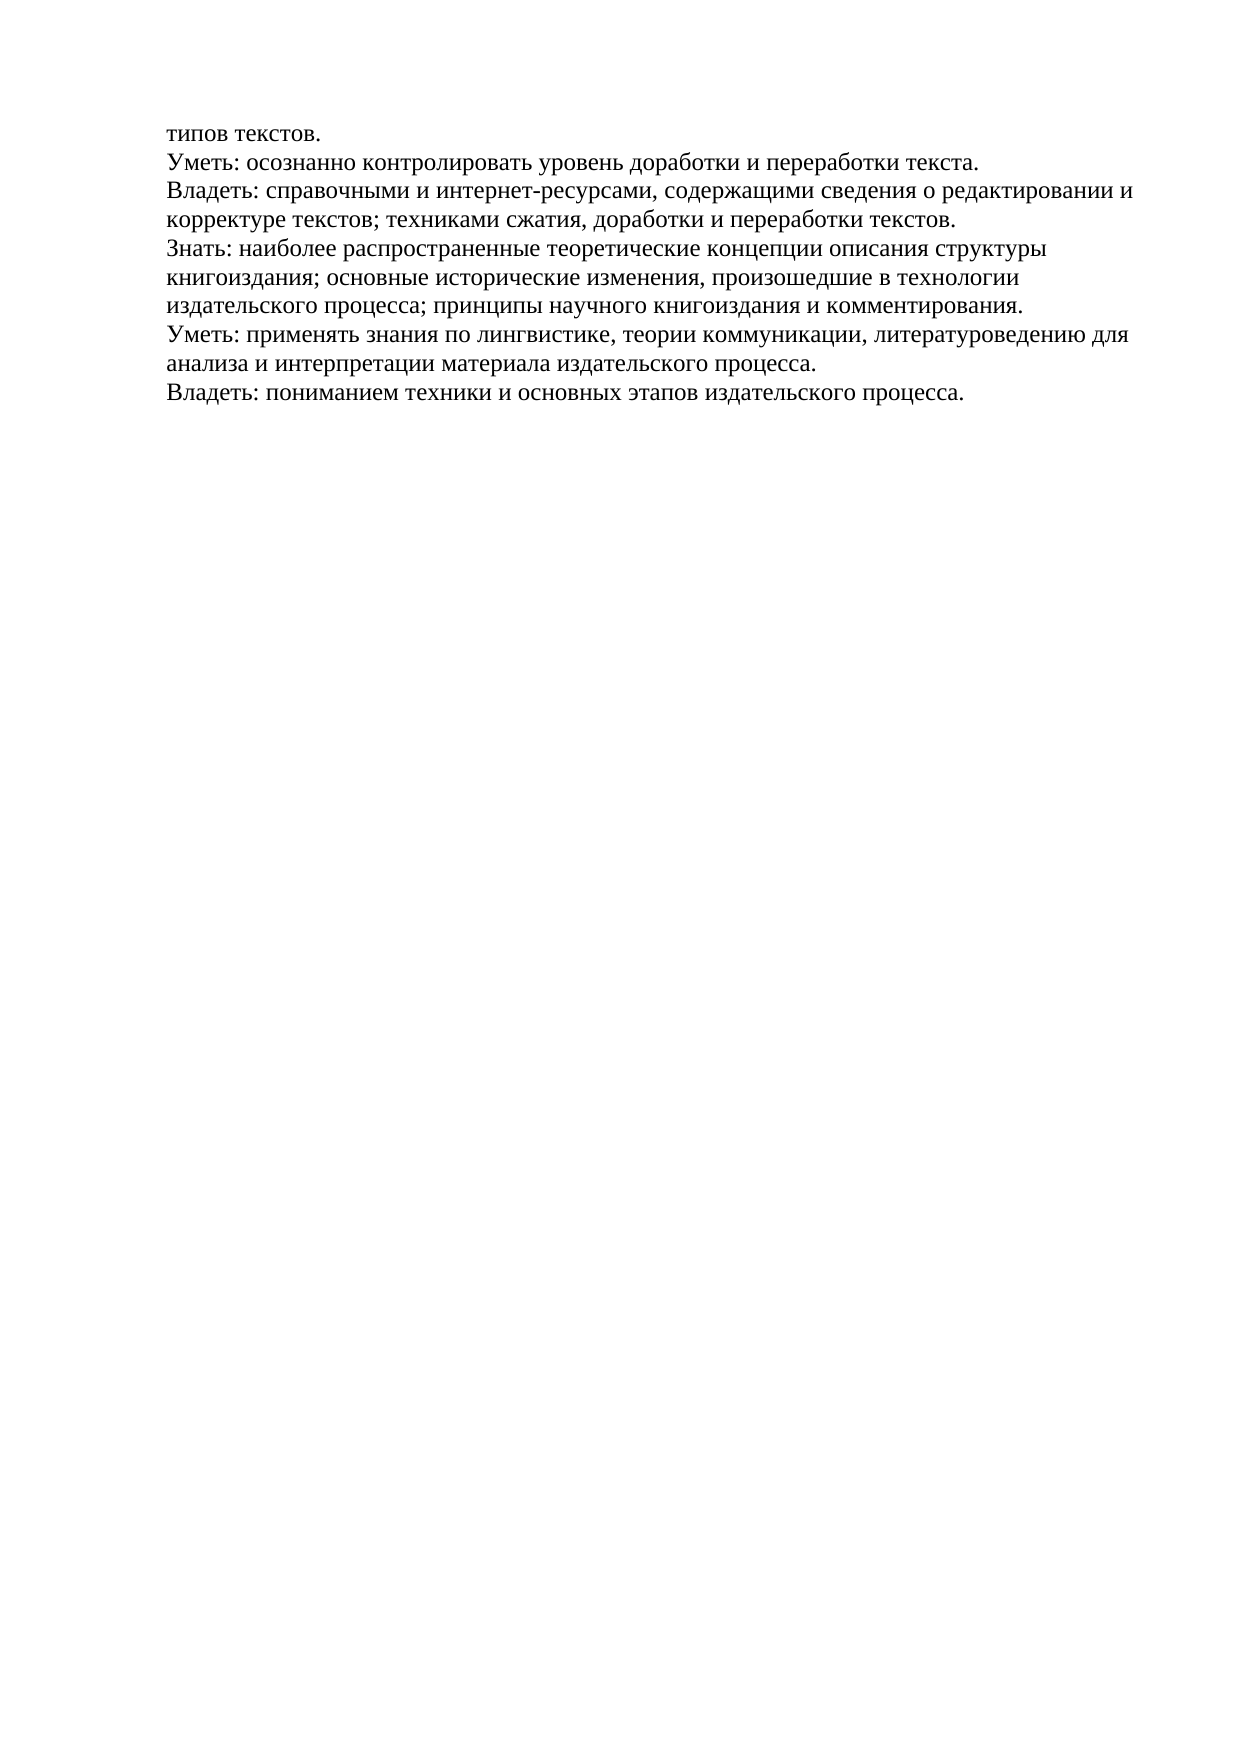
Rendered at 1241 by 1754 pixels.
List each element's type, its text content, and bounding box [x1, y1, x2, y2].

table_cell Знать: наиболее распространенные теоретические концепции описания структуры книгоиздания; основные исторические изменения, произошедшие в технологии издательского процесса; принципы научного книгоиздания и комментирования. Уметь: применять знания по лингвистике, теории коммуникации, литературоведению для анализа и интерпретации материала издательского процесса. Владеть: пониманием техники и основных этапов издательского процесса. [155, 233, 1152, 406]
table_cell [155, 118, 1152, 233]
